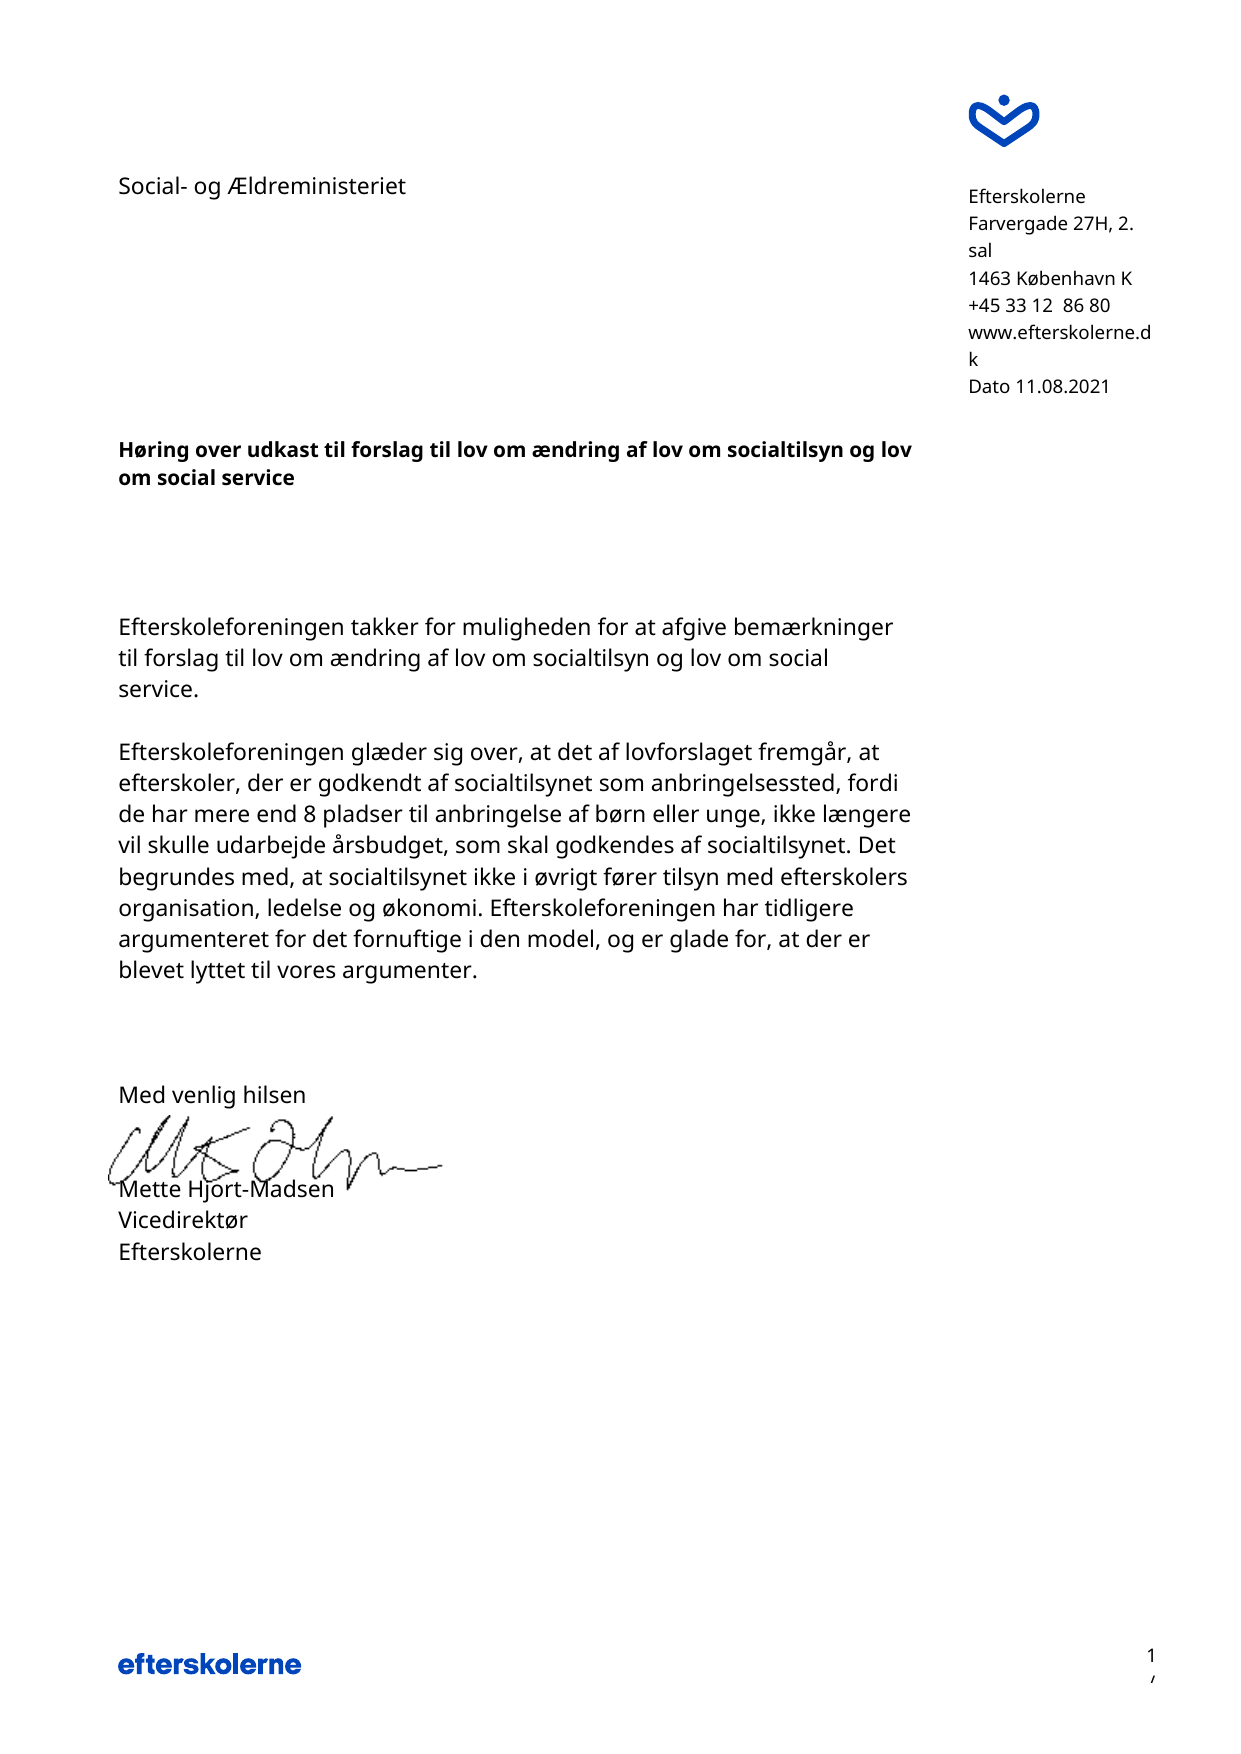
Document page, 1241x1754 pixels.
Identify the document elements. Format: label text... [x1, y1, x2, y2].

text Vicedirektør [118, 1204, 915, 1236]
text Efterskolerne [118, 1236, 915, 1267]
text Efterskoleforeningen glæder sig over, at det af lovforslaget fremgår, at efterskoler, der er godkendt af socialtilsynet som anbringelsessted, fordi de har mere end 8 pladser til anbringelse af børn eller unge, ikke længere vil skulle udarbejde årsbudget, som skal godkendes af socialtilsynet. Det begrundes med, at socialtilsynet ikke i øvrigt fører tilsyn med efterskolers organisation, ledelse og økonomi. Efterskoleforeningen har tidligere argumenteret for det fornuftige i den model, og er glade for, at der er blevet lyttet til vores argumenter. [118, 736, 915, 986]
subtitle Høring over udkast til forslag til lov om ændring af lov om socialtilsyn og lov om social service [118, 435, 915, 492]
text Efterskoleforeningen takker for muligheden for at afgive bemærkninger til forslag til lov om ændring af lov om socialtilsyn og lov om social service. [118, 611, 915, 704]
text Mette Hjort-Madsen [118, 1173, 915, 1204]
text Med venlig hilsen [118, 1079, 915, 1111]
picture [108, 1115, 444, 1192]
table_header Social- og Ældreministeriet [118, 170, 915, 406]
